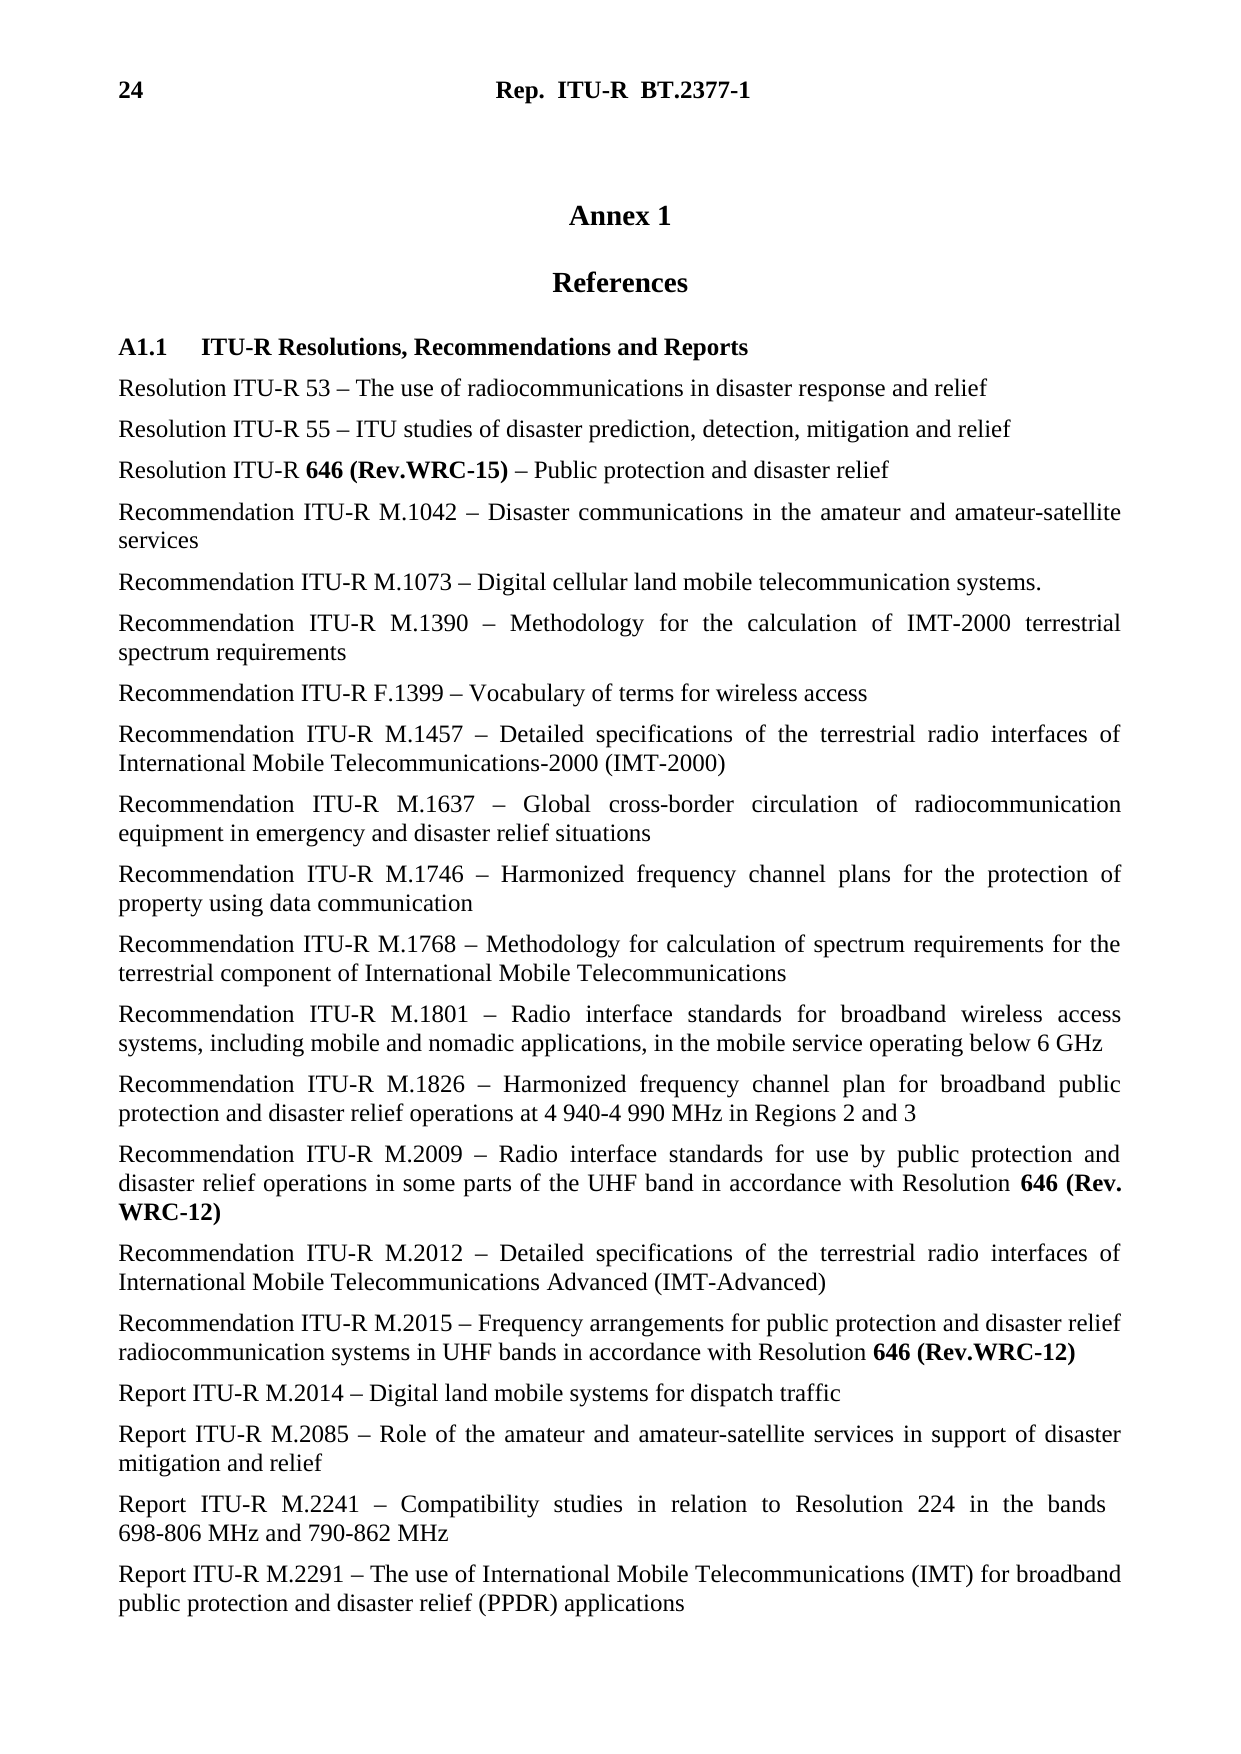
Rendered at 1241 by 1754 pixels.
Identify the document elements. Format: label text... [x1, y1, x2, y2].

text Resolution ITU-R 53 – The use of radiocommunications in disaster response and relief [118, 373, 1122, 402]
text Recommendation ITU-R M.1637 – Global cross-border circulation of radiocommunication equipment in emergency and disaster relief situations [118, 789, 1122, 847]
text Recommendation ITU-R M.1073 – Digital cellular land mobile telecommunication systems. [118, 567, 1122, 595]
text Recommendation ITU-R M.1826 – Harmonized frequency channel plan for broadband public protection and disaster relief operations at 4 940-4 990 MHz in Regions 2 and 3 [118, 1069, 1122, 1127]
title Annex 1 References [118, 198, 1122, 298]
text Recommendation ITU-R M.1746 – Harmonized frequency channel plans for the protection of property using data communication [118, 859, 1122, 917]
text Recommendation ITU-R M.1768 – Methodology for calculation of spectrum requirements for the terrestrial component of International Mobile Telecommunications [118, 929, 1122, 987]
text Recommendation ITU-R M.1801 – Radio interface standards for broadband wireless access systems, including mobile and nomadic applications, in the mobile service operating below 6 GHz [118, 999, 1122, 1057]
text Report ITU-R M.2085 – Role of the amateur and amateur-satellite services in support of disaster mitigation and relief [118, 1419, 1122, 1477]
text Resolution ITU-R 646 (Rev.WRC-15) – Public protection and disaster relief [118, 455, 1122, 484]
text Report ITU-R M.2291 – The use of International Mobile Telecommunications (IMT) for broadband public protection and disaster relief (PPDR) applications [118, 1559, 1122, 1617]
text Recommendation ITU-R M.2009 – Radio interface standards for use by public protection and disaster relief operations in some parts of the UHF band in accordance with Resolution 646 (Rev. WRC-12) [118, 1139, 1122, 1225]
text Recommendation ITU-R M.2015 – Frequency arrangements for public protection and disaster relief radiocommunication systems in UHF bands in accordance with Resolution 646 (Rev.WRC-12) [118, 1308, 1122, 1365]
text Recommendation ITU-R M.1390 – Methodology for the calculation of IMT-2000 terrestrial spectrum requirements [118, 608, 1122, 665]
text Recommendation ITU-R M.2012 – Detailed specifications of the terrestrial radio interfaces of International Mobile Telecommunications Advanced (IMT-Advanced) [118, 1238, 1122, 1295]
text Recommendation ITU-R M.1042 – Disaster communications in the amateur and amateur-satellite services [118, 497, 1122, 554]
text Report ITU-R M.2014 – Digital land mobile systems for dispatch traffic [118, 1378, 1122, 1407]
subtitle A1.1 ITU-R Resolutions, Recommendations and Reports [118, 332, 1122, 360]
text Report ITU-R M.2241 – Compatibility studies in relation to Resolution 224 in the bands 698-806 MHz and 790-862 MHz [118, 1489, 1122, 1547]
text Resolution ITU-R 55 – ITU studies of disaster prediction, detection, mitigation and relief [118, 414, 1122, 443]
text Recommendation ITU-R M.1457 – Detailed specifications of the terrestrial radio interfaces of International Mobile Telecommunications-2000 (IMT-2000) [118, 719, 1122, 777]
text Recommendation ITU-R F.1399 – Vocabulary of terms for wireless access [118, 678, 1122, 707]
